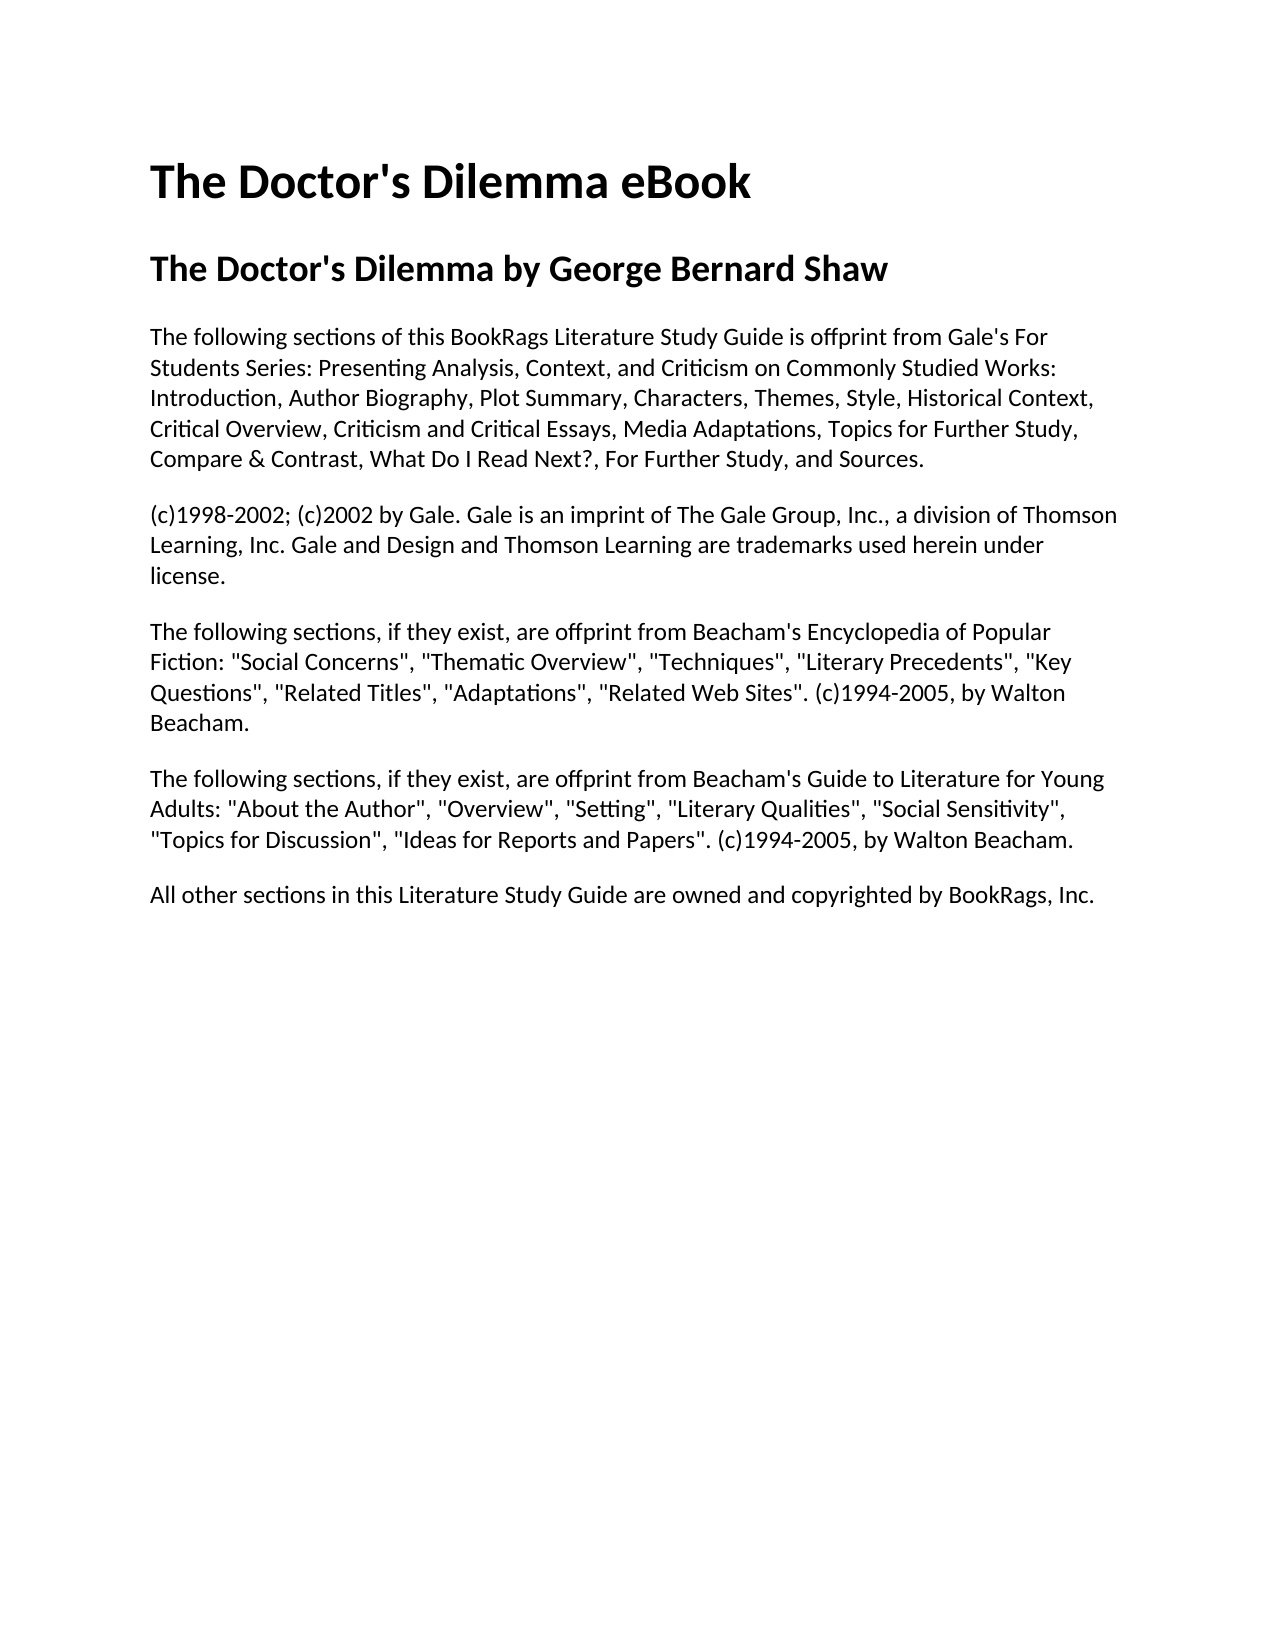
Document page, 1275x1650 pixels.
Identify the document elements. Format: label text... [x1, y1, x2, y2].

text All other sections in this Literature Study Guide are owned and copyrighted by BookRags, Inc. [150, 879, 1125, 910]
text The Doctor's Dilemma eBook [150, 150, 1125, 211]
text The following sections, if they exist, are offprint from Beacham's Encyclopedia of Popular Fiction: "Social Concerns", "Thematic Overview", "Techniques", "Literary Precedents", "Key Questions", "Related Titles", "Adaptations", "Related Web Sites". (c)1994-2005, by Walton Beacham. [150, 616, 1125, 738]
text The following sections of this BookRags Literature Study Guide is offprint from Gale's For Students Series: Presenting Analysis, Context, and Criticism on Commonly Studied Works: Introduction, Author Biography, Plot Summary, Characters, Themes, Style, Historical Context, Critical Overview, Criticism and Critical Essays, Media Adaptations, Topics for Further Study, Compare & Contrast, What Do I Read Next?, For Further Study, and Sources. [150, 322, 1125, 474]
text The Doctor's Dilemma by George Bernard Shaw [150, 244, 1125, 290]
text (c)1998-2002; (c)2002 by Gale. Gale is an imprint of The Gale Group, Inc., a division of Thomson Learning, Inc. Gale and Design and Thomson Learning are trademarks used herein under license. [150, 499, 1125, 591]
text The following sections, if they exist, are offprint from Beacham's Guide to Literature for Young Adults: "About the Author", "Overview", "Setting", "Literary Qualities", "Social Sensitivity", "Topics for Discussion", "Ideas for Reports and Papers". (c)1994-2005, by Walton Beacham. [150, 763, 1125, 854]
